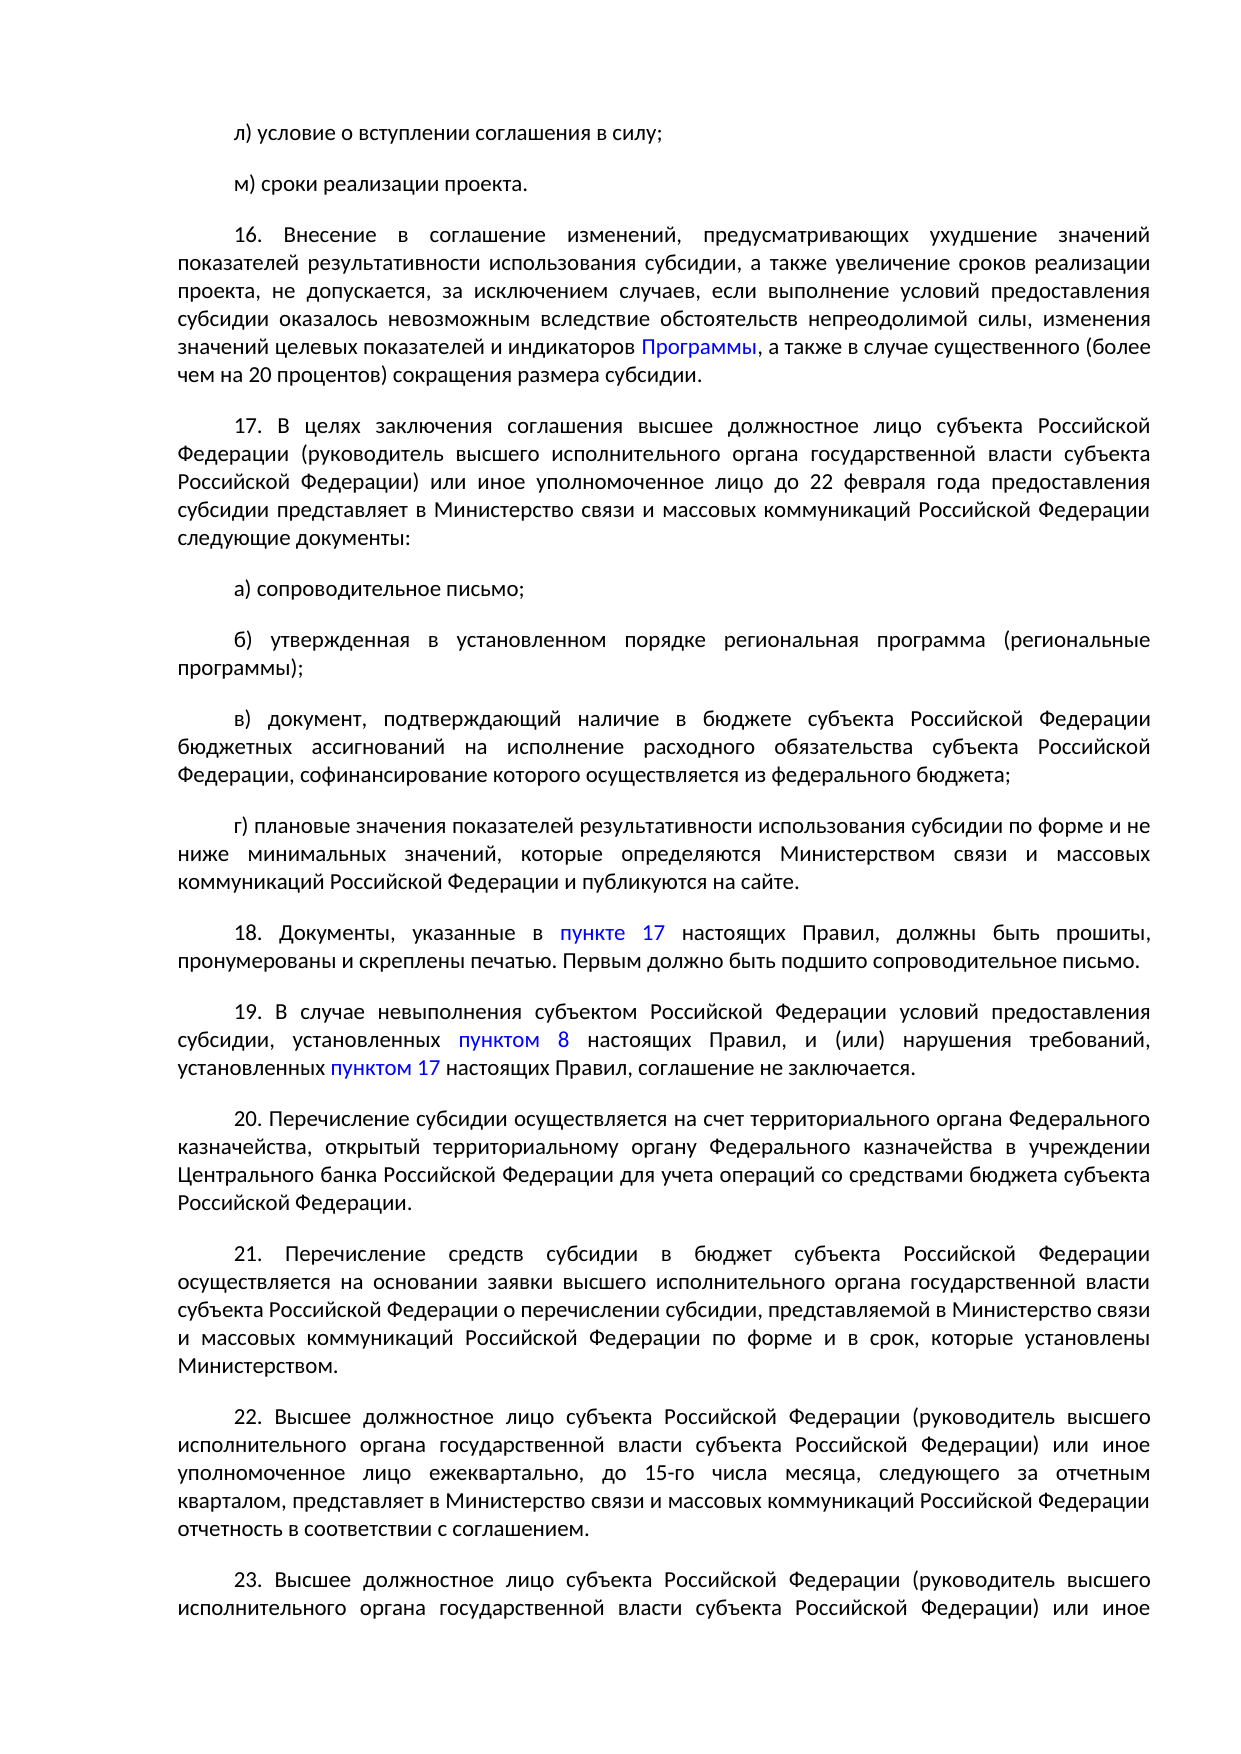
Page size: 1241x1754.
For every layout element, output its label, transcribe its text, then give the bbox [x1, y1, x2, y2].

text в) документ, подтверждающий наличие в бюджете субъекта Российской Федерации бюджетных ассигнований на исполнение расходного обязательства субъекта Российской Федерации, софинансирование которого осуществляется из федерального бюджета; [177, 704, 1152, 788]
text г) плановые значения показателей результативности использования субсидии по форме и не ниже минимальных значений, которые определяются Министерством связи и массовых коммуникаций Российской Федерации и публикуются на сайте. [177, 811, 1152, 895]
text а) сопроводительное письмо; [177, 574, 1152, 602]
text л) условие о вступлении соглашения в силу; [177, 118, 1152, 146]
text 18. Документы, указанные в пункте 17 настоящих Правил, должны быть прошиты, пронумерованы и скреплены печатью. Первым должно быть подшито сопроводительное письмо. [177, 918, 1152, 974]
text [177, 1565, 1152, 1621]
text 16. Внесение в соглашение изменений, предусматривающих ухудшение значений показателей результативности использования субсидии, а также увеличение сроков реализации проекта, не допускается, за исключением случаев, если выполнение условий предоставления субсидии оказалось невозможным вследствие обстоятельств непреодолимой силы, изменения значений целевых показателей и индикаторов Программы, а также в случае существенного (более чем на 20 процентов) сокращения размера субсидии. [177, 220, 1152, 388]
text 19. В случае невыполнения субъектом Российской Федерации условий предоставления субсидии, установленных пунктом 8 настоящих Правил, и (или) нарушения требований, установленных пунктом 17 настоящих Правил, соглашение не заключается. [177, 997, 1152, 1081]
text 17. В целях заключения соглашения высшее должностное лицо субъекта Российской Федерации (руководитель высшего исполнительного органа государственной власти субъекта Российской Федерации) или иное уполномоченное лицо до 22 февраля года предоставления субсидии представляет в Министерство связи и массовых коммуникаций Российской Федерации следующие документы: [177, 411, 1152, 551]
text 22. Высшее должностное лицо субъекта Российской Федерации (руководитель высшего исполнительного органа государственной власти субъекта Российской Федерации) или иное уполномоченное лицо ежеквартально, до 15-го числа месяца, следующего за отчетным кварталом, представляет в Министерство связи и массовых коммуникаций Российской Федерации отчетность в соответствии с соглашением. [177, 1402, 1152, 1542]
text 21. Перечисление средств субсидии в бюджет субъекта Российской Федерации осуществляется на основании заявки высшего исполнительного органа государственной власти субъекта Российской Федерации о перечислении субсидии, представляемой в Министерство связи и массовых коммуникаций Российской Федерации по форме и в срок, которые установлены Министерством. [177, 1239, 1152, 1379]
text 20. Перечисление субсидии осуществляется на счет территориального органа Федерального казначейства, открытый территориальному органу Федерального казначейства в учреждении Центрального банка Российской Федерации для учета операций со средствами бюджета субъекта Российской Федерации. [177, 1104, 1152, 1216]
text м) сроки реализации проекта. [177, 169, 1152, 197]
text б) утвержденная в установленном порядке региональная программа (региональные программы); [177, 625, 1152, 681]
